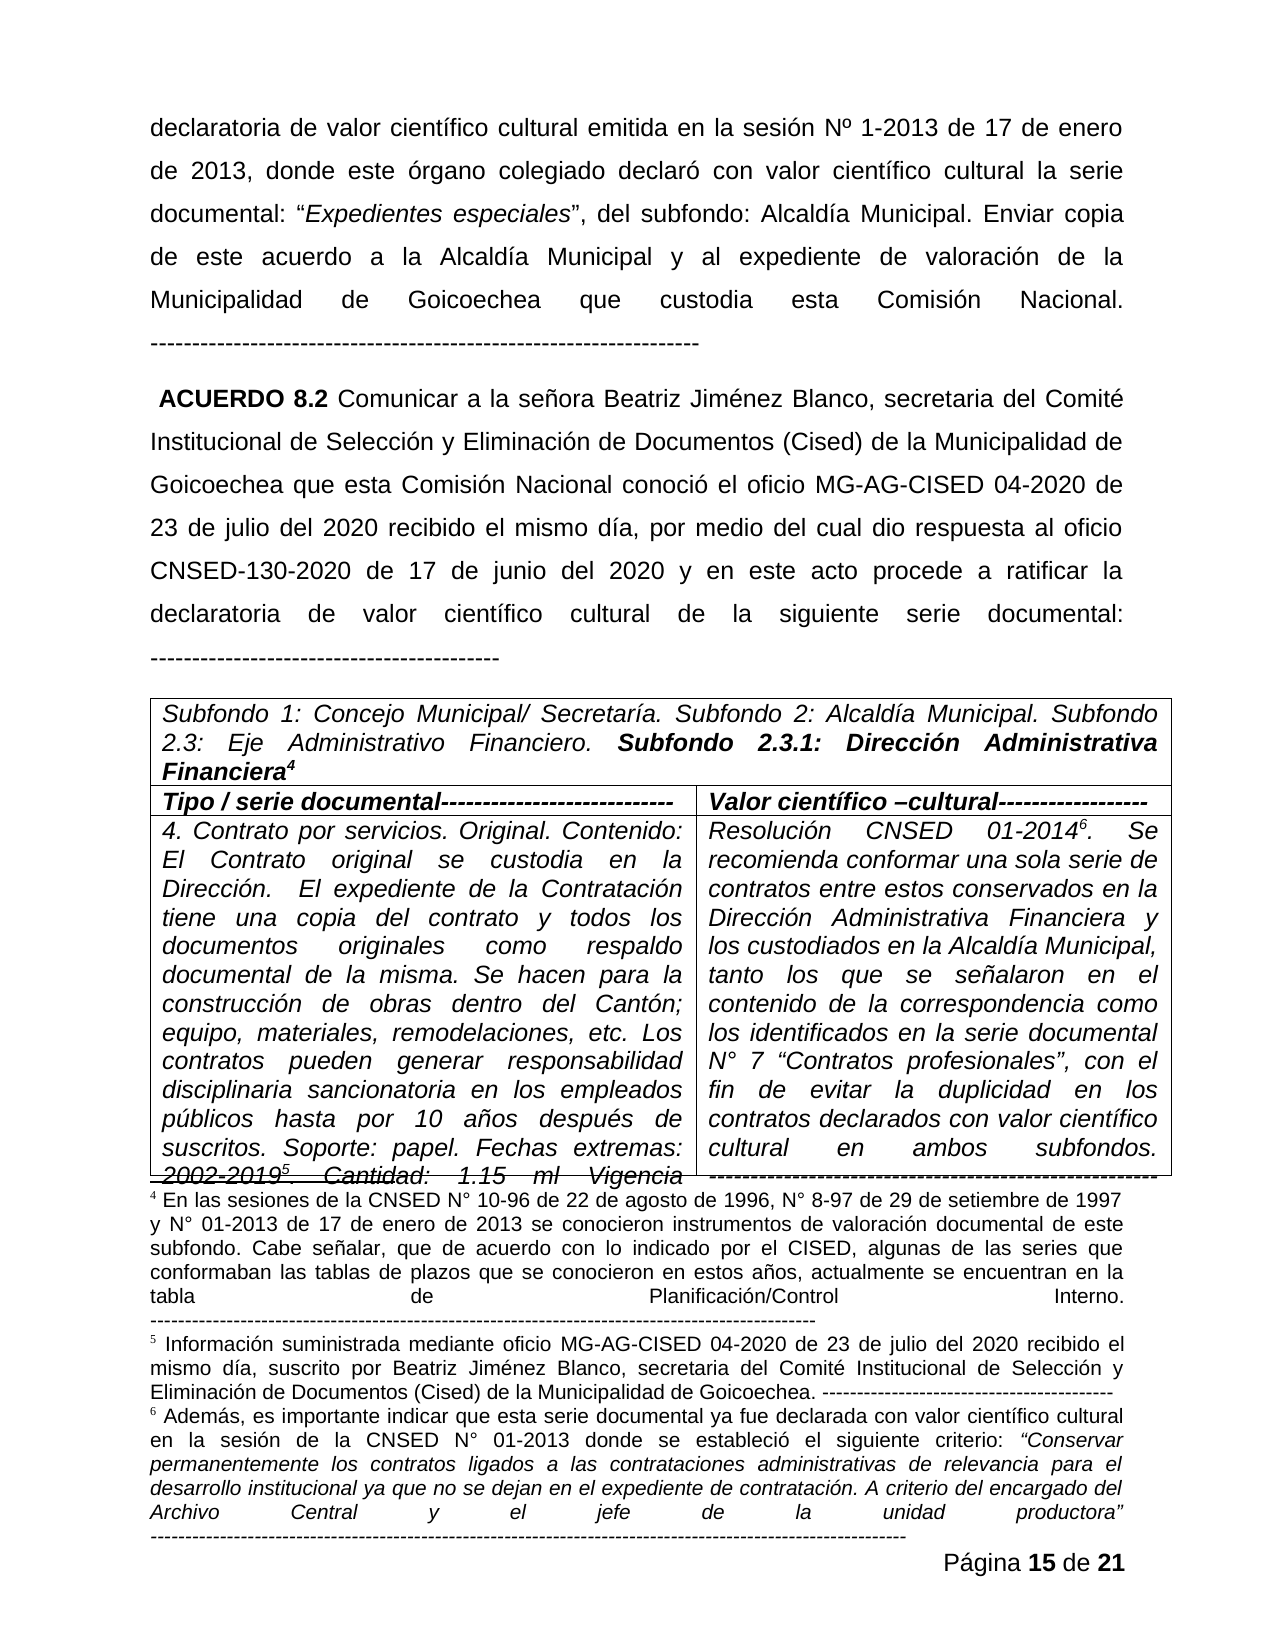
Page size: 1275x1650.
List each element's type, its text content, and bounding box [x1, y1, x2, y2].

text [150, 112, 1125, 357]
table_cell 4. Contrato por servicios. Original. Contenido: El Contrato original se custodia en la Dirección. El expediente de la Contratación tiene una copia del contrato y todos los documentos originales como respaldo documental de la misma. Se hacen para la construcción de obras dentro del Cantón; equipo, materiales, remodelaciones, etc. Los contratos pueden generar responsabilidad disciplinaria sancionatoria en los empleados públicos hasta por 10 años después de suscritos. Soporte: papel. Fechas extremas: 2002-2019. Cantidad: 1.15 ml Vigencia Administrativa legal: 5 años en la oficina y 5 años en el Archivo Central. ------ [151, 816, 696, 1175]
table_cell Valor científico –cultural------------------ [697, 786, 1171, 815]
table_header Subfondo 1: Concejo Municipal/ Secretaría. Subfondo 2: Alcaldía Municipal. Subfondo 2.3: Eje Administrativo Financiero. Subfondo 2.3.1: Dirección Administrativa Financiera [151, 699, 1171, 785]
table_cell Tipo / serie documental---------------------------- [151, 786, 696, 815]
table_cell Resolución CNSED 01-2014. Se recomienda conformar una sola serie de contratos entre estos conservados en la Dirección Administrativa Financiera y los custodiados en la Alcaldía Municipal, tanto los que se señalaron en el contenido de la correspondencia como los identificados en la serie documental N° 7 “Contratos profesionales”, con el fin de evitar la duplicidad en los contratos declarados con valor científico cultural en ambos subfondos. --------------------------------------------------------------------------------------------------------------------------------------- [697, 816, 1171, 1175]
text ACUERDO 8.2 Comunicar a la señora Beatriz Jiménez Blanco, secretaria del Comité Institucional de Selección y Eliminación de Documentos (Cised) de la Municipalidad de Goicoechea que esta Comisión Nacional conoció el oficio MG-AG-CISED 04-2020 de 23 de julio del 2020 recibido el mismo día, por medio del cual dio respuesta al oficio CNSED-130-2020 de 17 de junio del 2020 y en este acto procede a ratificar la declaratoria de valor científico cultural de la siguiente serie documental: ------------------------------------------ [150, 384, 1125, 671]
